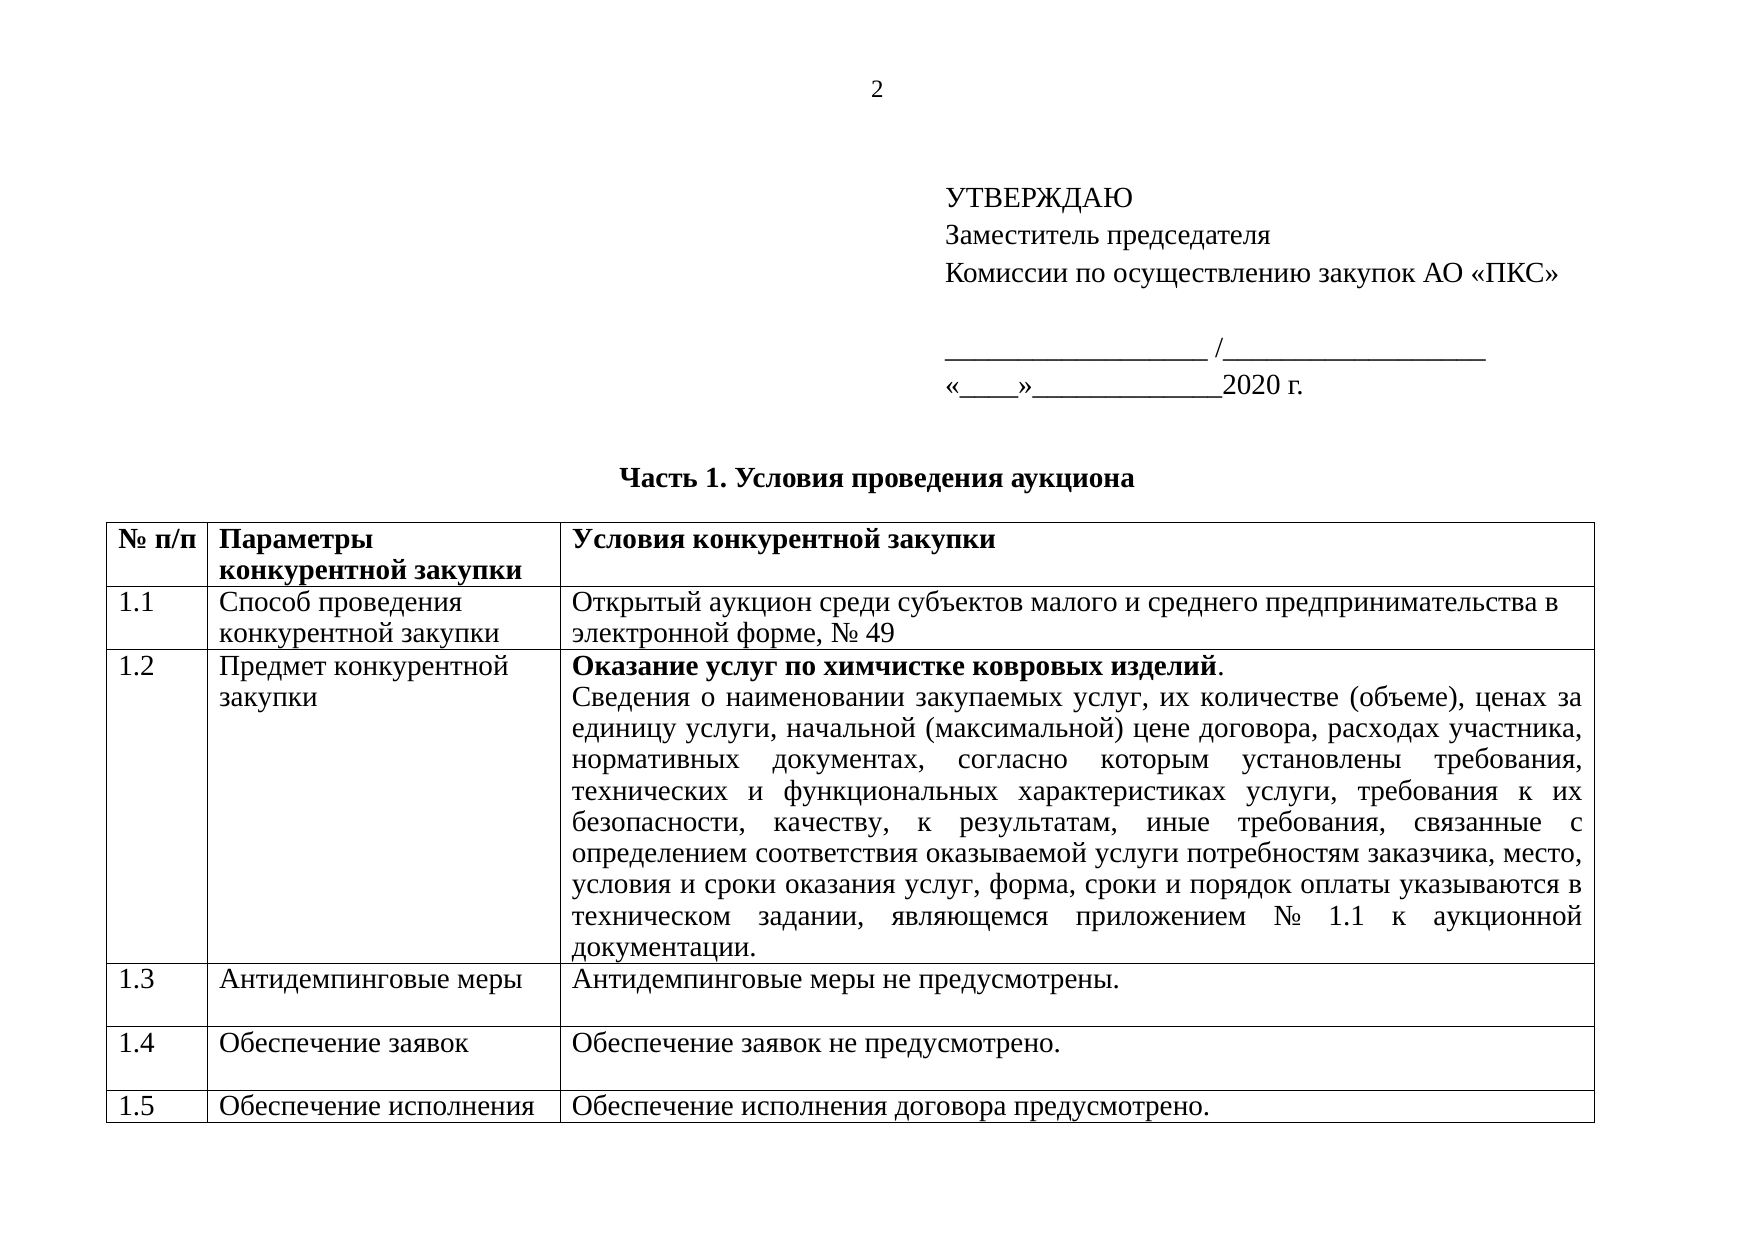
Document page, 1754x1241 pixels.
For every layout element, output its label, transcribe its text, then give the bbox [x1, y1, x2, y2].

subtitle «____»_____________2020 г. [945, 365, 1636, 402]
table_cell Оказание услуг по химчистке ковровых изделий. Сведения о наименовании закупаемых услуг, их количестве (объеме), ценах за единицу услуги, начальной (максимальной) цене договора, расходах участника, нормативных документах, согласно которым установлены требования, технических и функциональных характеристиках услуги, требования к их безопасности, качеству, к результатам, иные требования, связанные с определением соответствия оказываемой услуги потребностям заказчика, место, условия и сроки оказания услуг, форма, сроки и порядок оплаты указываются в техническом задании, являющемся приложением № 1.1 к аукционной документации. [561, 650, 1594, 963]
table_cell 1.2 [107, 650, 207, 963]
table_cell 1.5 [107, 1091, 207, 1122]
subtitle УТВЕРЖДАЮ [945, 177, 1636, 215]
table_cell Антидемпинговые меры не предусмотрены. [561, 964, 1594, 1026]
table_cell Предмет конкурентной закупки [208, 650, 560, 963]
table_header Параметры конкурентной закупки [208, 523, 560, 586]
table_header Условия конкурентной закупки [561, 523, 1594, 586]
table_cell Открытый аукцион среди субъектов малого и среднего предпринимательства в электронной форме, № 49 [561, 587, 1594, 649]
table_cell 1.4 [107, 1027, 207, 1090]
table_cell Антидемпинговые меры [208, 964, 560, 1026]
table_cell 1.3 [107, 964, 207, 1026]
subtitle Комиссии по осуществлению закупок АО «ПКС» [945, 252, 1636, 290]
table_cell Обеспечение заявок не предусмотрено. [561, 1027, 1594, 1090]
table_cell 1.1 [107, 587, 207, 649]
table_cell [208, 1091, 560, 1122]
table_cell Способ проведения конкурентной закупки [208, 587, 560, 649]
subtitle Часть 1. Условия проведения аукциона [118, 460, 1636, 493]
table_header № п/п [107, 523, 207, 586]
subtitle __________________ /__________________ [945, 327, 1636, 365]
table_cell Обеспечение заявок [208, 1027, 560, 1090]
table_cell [561, 1091, 1594, 1122]
subtitle Заместитель председателя [945, 215, 1636, 252]
